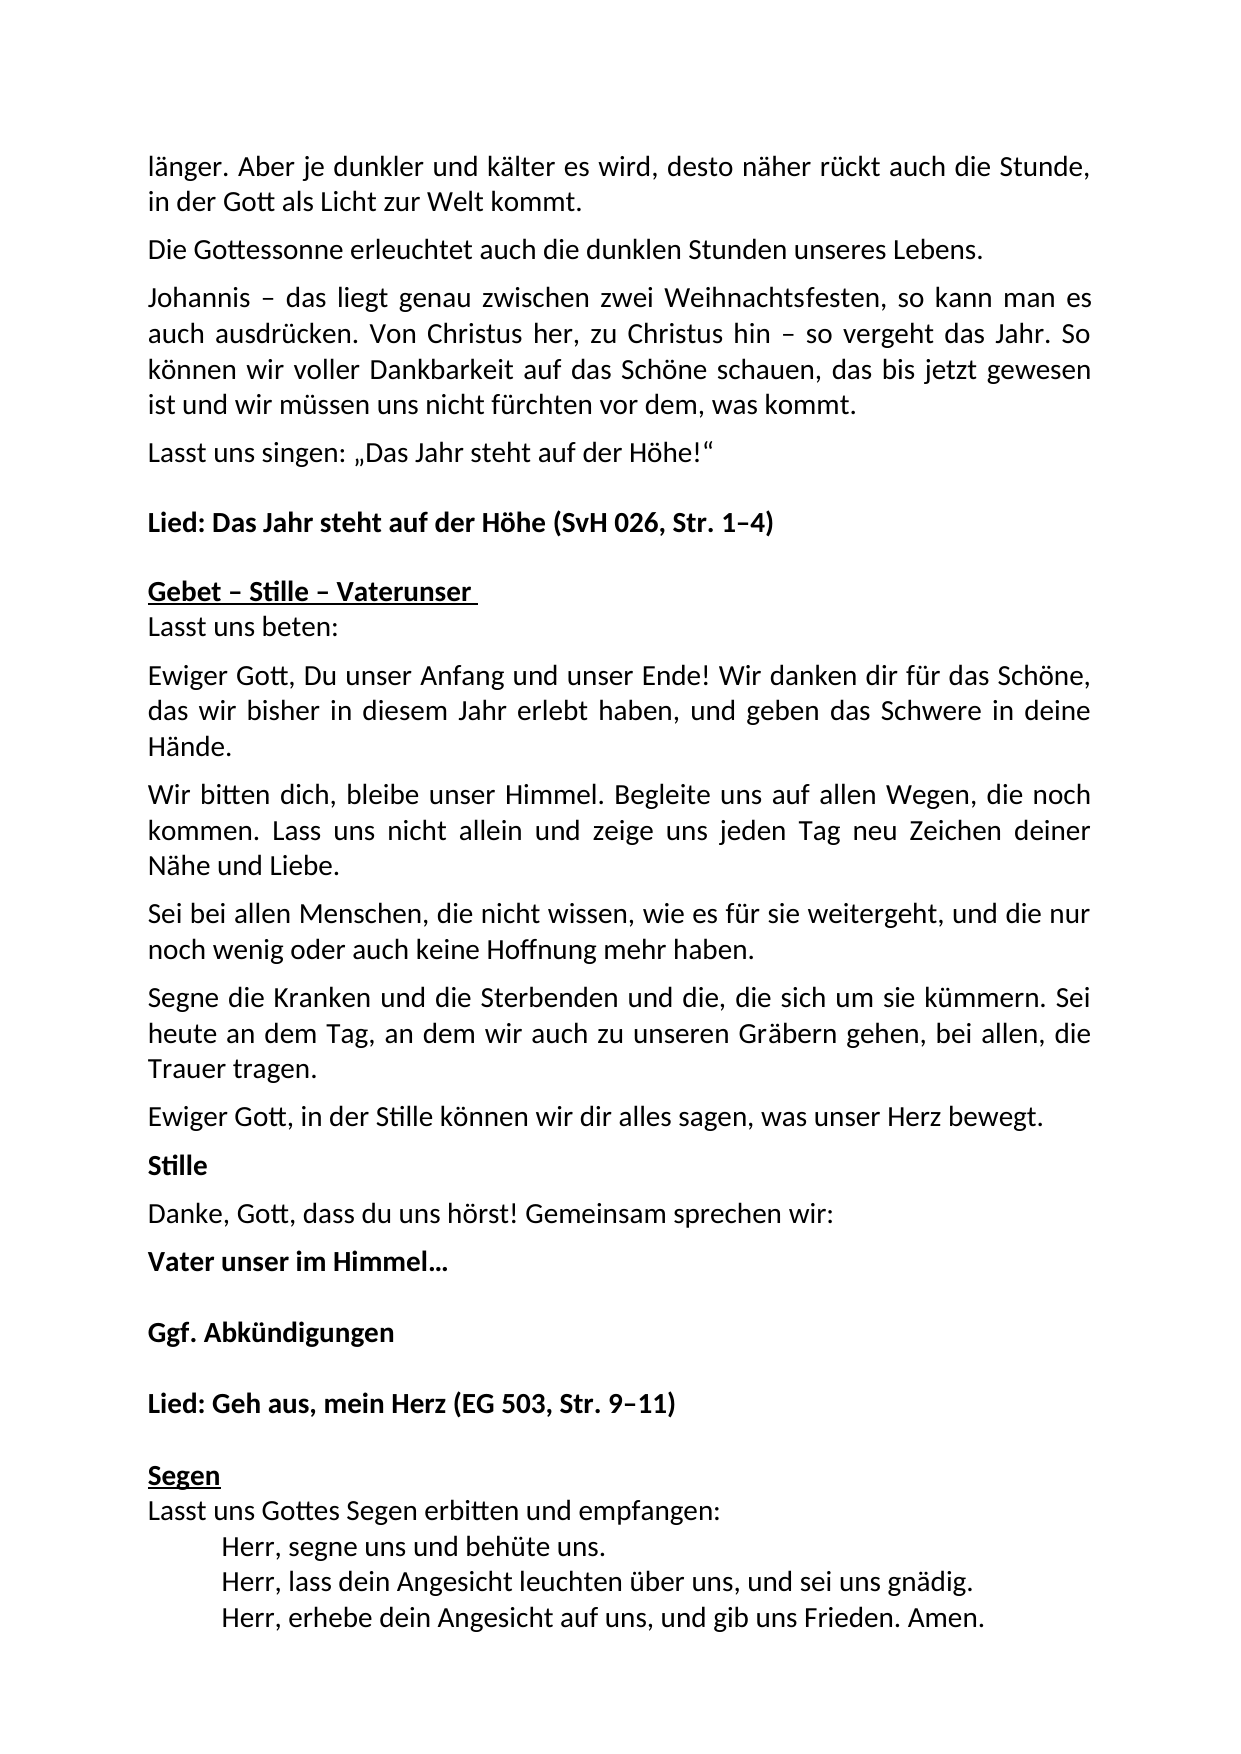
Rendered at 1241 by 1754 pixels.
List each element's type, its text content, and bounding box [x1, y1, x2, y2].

text Herr, lass dein Angesicht leuchten über uns, und sei uns gnädig. [148, 1563, 1093, 1599]
text Herr, erhebe dein Angesicht auf uns, und gib uns Frieden. Amen. [148, 1599, 1093, 1635]
text Vater unser im Himmel… [148, 1243, 1093, 1278]
text Gebet – Stille – Vaterunser [148, 573, 1093, 608]
text Ewiger Gott, Du unser Anfang und unser Ende! Wir danken dir für das Schöne, das wir bisher in diesem Jahr erlebt haben, und geben das Schwere in deine Hände. [148, 657, 1093, 763]
text Lied: Geh aus, mein Herz (EG 503, Str. 9–11) [148, 1385, 1093, 1421]
text Ewiger Gott, in der Stille können wir dir alles sagen, was unser Herz bewegt. [148, 1098, 1093, 1134]
text Herr, segne uns und behüte uns. [148, 1528, 1093, 1563]
text Lasst uns Gottes Segen erbitten und empfangen: [148, 1492, 1093, 1528]
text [148, 148, 1093, 219]
text Sei bei allen Menschen, die nicht wissen, wie es für sie weitergeht, und die nur noch wenig oder auch keine Hoffnung mehr haben. [148, 895, 1093, 967]
text Johannis – das liegt genau zwischen zwei Weihnachtsfesten, so kann man es auch ausdrücken. Von Christus her, zu Christus hin – so vergeht das Jahr. So können wir voller Dankbarkeit auf das Schöne schauen, das bis jetzt gewesen ist und wir müssen uns nicht fürchten vor dem, was kommt. [148, 279, 1093, 422]
text Lied: Das Jahr steht auf der Höhe (SvH 026, Str. 1–4) [148, 504, 1093, 539]
text Segne die Kranken und die Sterbenden und die, die sich um sie kümmern. Sei heute an dem Tag, an dem wir auch zu unseren Gräbern gehen, bei allen, die Trauer tragen. [148, 979, 1093, 1086]
text Segen [148, 1457, 1093, 1492]
text Stille [148, 1147, 1093, 1182]
text Die Gottessonne erleuchtet auch die dunklen Stunden unseres Lebens. [148, 231, 1093, 267]
text Lasst uns beten: [148, 608, 1093, 644]
text Danke, Gott, dass du uns hörst! Gemeinsam sprechen wir: [148, 1195, 1093, 1230]
text Lasst uns singen: „Das Jahr steht auf der Höhe!“ [148, 434, 1093, 470]
text Ggf. Abkündigungen [148, 1314, 1093, 1350]
text Wir bitten dich, bleibe unser Himmel. Begleite uns auf allen Wegen, die noch kommen. Lass uns nicht allein und zeige uns jeden Tag neu Zeichen deiner Nähe und Liebe. [148, 776, 1093, 883]
